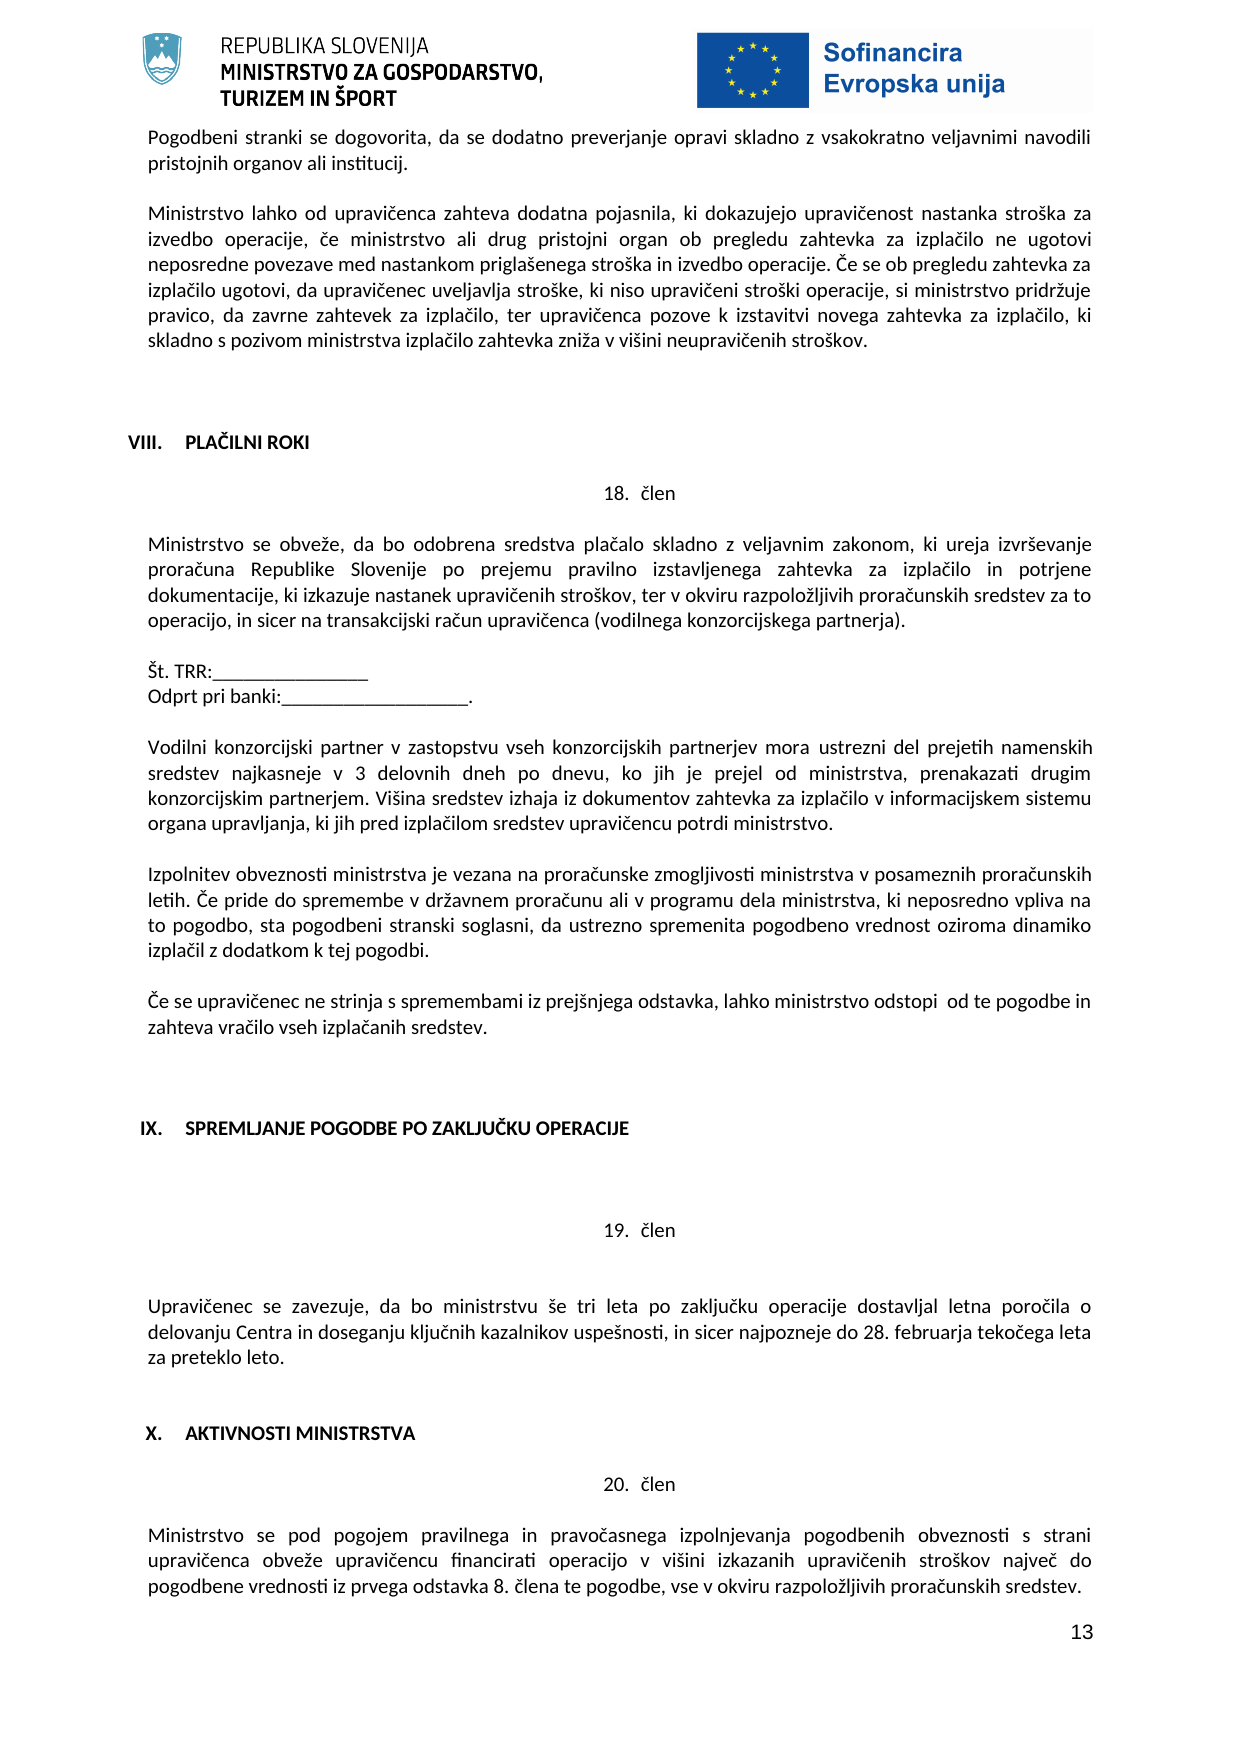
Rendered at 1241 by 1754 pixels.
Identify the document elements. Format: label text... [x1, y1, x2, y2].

list člen [185, 1471, 1093, 1497]
picture [142, 33, 542, 106]
list AKTIVNOSTI MINISTRSTVA [162, 1421, 1093, 1446]
list PLAČILNI ROKI [162, 429, 1093, 455]
list člen [185, 480, 1093, 506]
text Izpolnitev obveznosti ministrstva je vezana na proračunske zmogljivosti ministrstva v posameznih proračunskih letih. Če pride do spremembe v državnem proračunu ali v programu dela ministrstva, ki neposredno vpliva na to pogodbo, sta pogodbeni stranski soglasni, da ustrezno spremenita pogodbeno vrednost oziroma dinamiko izplačil z dodatkom k tej pogodbi. [148, 861, 1093, 963]
text Odprt pri banki:__________________. [148, 683, 1093, 709]
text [148, 124, 1093, 175]
picture [692, 28, 1094, 113]
text Št. TRR:_______________ [148, 658, 1093, 683]
list SPREMLJANJE POGODBE PO ZAKLJUČKU OPERACIJE [162, 1116, 1093, 1141]
text Upravičenec se zavezuje, da bo ministrstvu še tri leta po zaključku operacije dostavljal letna poročila o delovanju Centra in doseganju ključnih kazalnikov uspešnosti, in sicer najpozneje do 28. februarja tekočega leta za preteklo leto. [148, 1293, 1093, 1370]
text Ministrstvo se pod pogojem pravilnega in pravočasnega izpolnjevanja pogodbenih obveznosti s strani upravičenca obveže upravičencu financirati operacijo v višini izkazanih upravičenih stroškov največ do pogodbene vrednosti iz prvega odstavka 8. člena te pogodbe, vse v okviru razpoložljivih proračunskih sredstev. [148, 1522, 1093, 1598]
text Ministrstvo se obveže, da bo odobrena sredstva plačalo skladno z veljavnim zakonom, ki ureja izvrševanje proračuna Republike Slovenije po prejemu pravilno izstavljenega zahtevka za izplačilo in potrjene dokumentacije, ki izkazuje nastanek upravičenih stroškov, ter v okviru razpoložljivih proračunskih sredstev za to operacijo, in sicer na transakcijski račun upravičenca (vodilnega konzorcijskega partnerja). [148, 531, 1093, 633]
list člen [185, 1217, 1093, 1243]
text Če se upravičenec ne strinja s spremembami iz prejšnjega odstavka, lahko ministrstvo odstopi od te pogodbe in zahteva vračilo vseh izplačanih sredstev. [148, 988, 1093, 1039]
text Vodilni konzorcijski partner v zastopstvu vseh konzorcijskih partnerjev mora ustrezni del prejetih namenskih sredstev najkasneje v 3 delovnih dneh po dnevu, ko jih je prejel od ministrstva, prenakazati drugim konzorcijskim partnerjem. Višina sredstev izhaja iz dokumentov zahtevka za izplačilo v informacijskem sistemu organa upravljanja, ki jih pred izplačilom sredstev upravičencu potrdi ministrstvo. [148, 734, 1093, 836]
text Ministrstvo lahko od upravičenca zahteva dodatna pojasnila, ki dokazujejo upravičenost nastanka stroška za izvedbo operacije, če ministrstvo ali drug pristojni organ ob pregledu zahtevka za izplačilo ne ugotovi neposredne povezave med nastankom priglašenega stroška in izvedbo operacije. Če se ob pregledu zahtevka za izplačilo ugotovi, da upravičenec uveljavlja stroške, ki niso upravičeni stroški operacije, si ministrstvo pridržuje pravico, da zavrne zahtevek za izplačilo, ter upravičenca pozove k izstavitvi novega zahtevka za izplačilo, ki skladno s pozivom ministrstva izplačilo zahtevka zniža v višini neupravičenih stroškov. [148, 201, 1093, 353]
